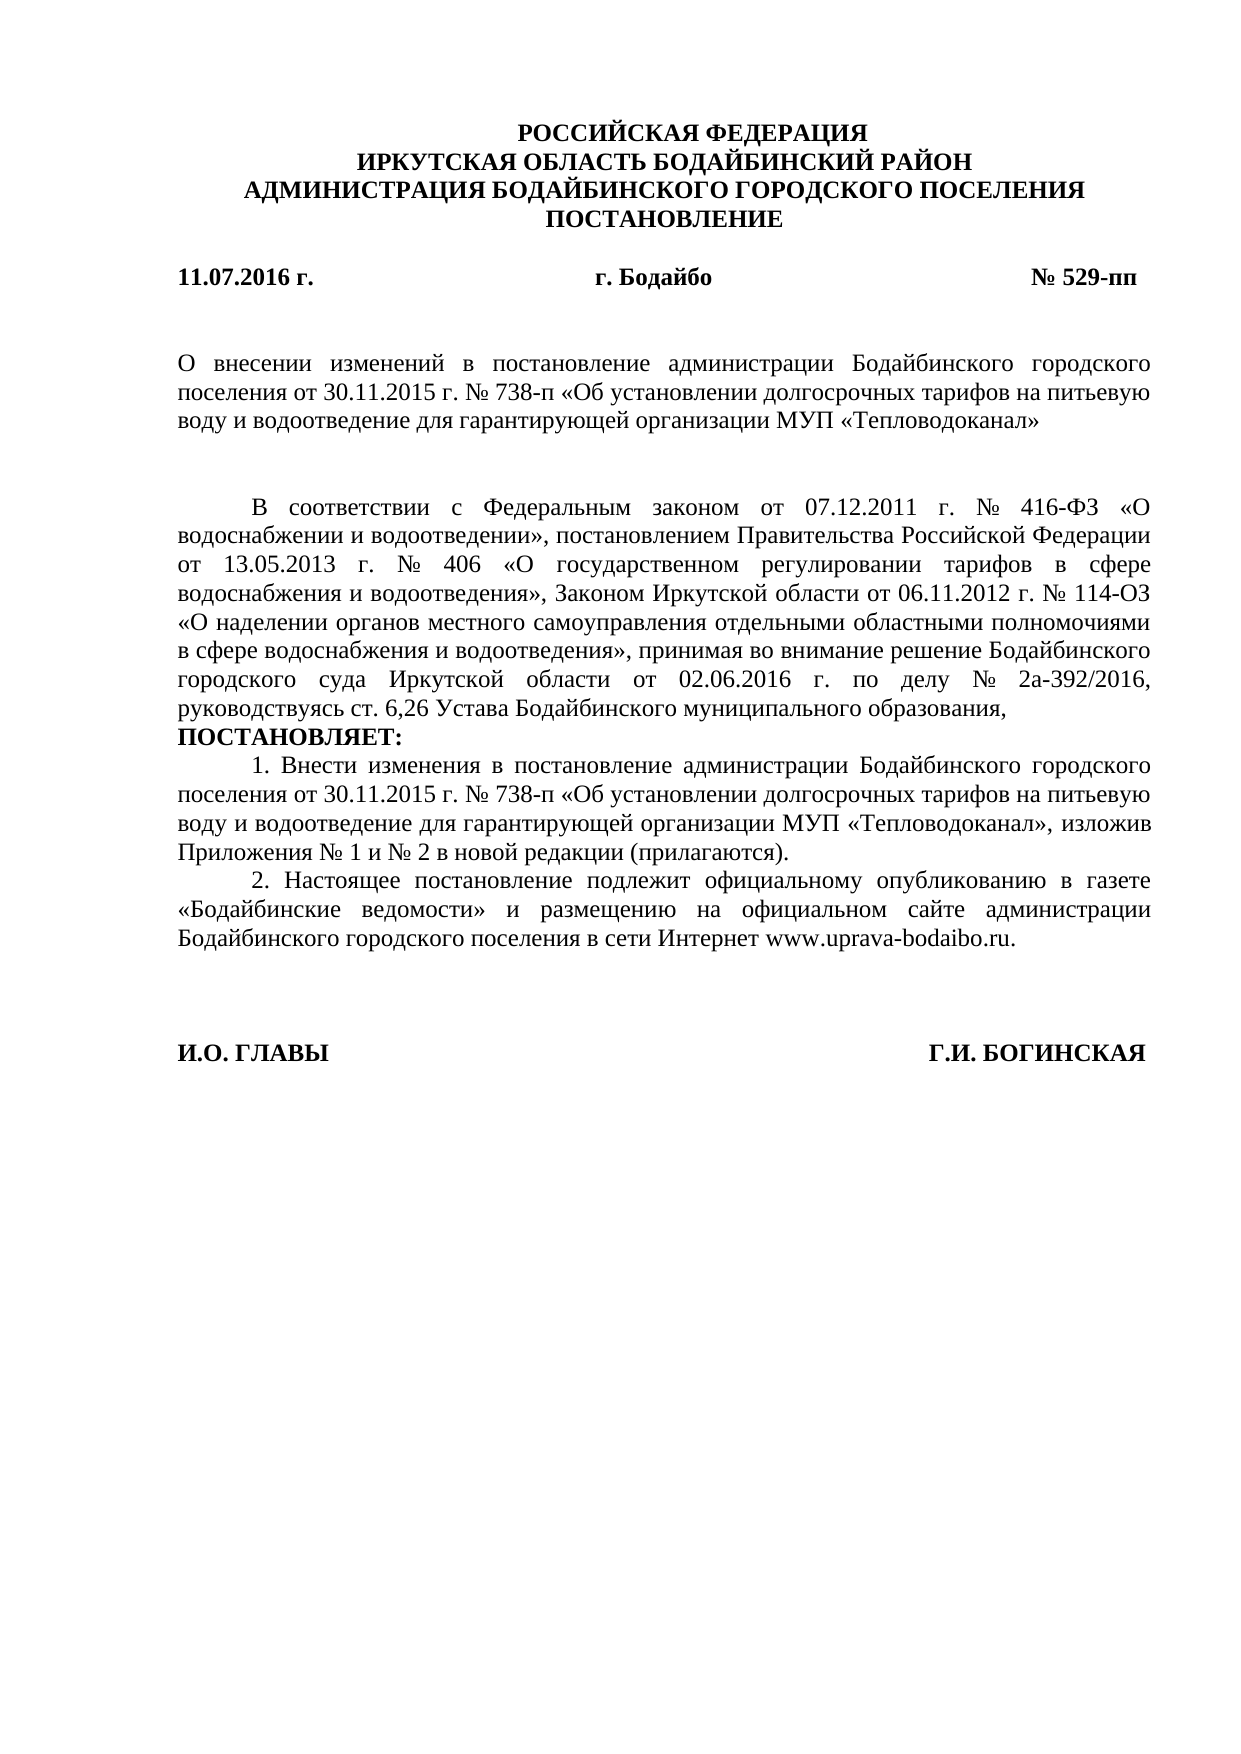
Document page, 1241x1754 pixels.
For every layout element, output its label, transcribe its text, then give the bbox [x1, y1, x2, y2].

text ИРКУТСКАЯ ОБЛАСТЬ БОДАЙБИНСКИЙ РАЙОН [177, 147, 1152, 176]
text 2. Настоящее постановление подлежит официальному опубликованию в газете «Бодайбинские ведомости» и размещению на официальном сайте администрации Бодайбинского городского поселения в сети Интернет www.uprava-bodaibo.ru. [177, 866, 1152, 952]
text АДМИНИСТРАЦИЯ БОДАЙБИНСКОГО ГОРОДСКОГО ПОСЕЛЕНИЯ [177, 176, 1152, 204]
text 11.07.2016 г. г. Бодайбо № 529-пп [177, 262, 1152, 291]
text В соответствии с Федеральным законом от 07.12.2011 г. № 416-ФЗ «О водоснабжении и водоотведении», постановлением Правительства Российской Федерации от 13.05.2013 г. № 406 «О государственном регулировании тарифов в сфере водоснабжения и водоотведения», Законом Иркутской области от 06.11.2012 г. № 114-ОЗ «О наделении органов местного самоуправления отдельными областными полномочиями в сфере водоснабжения и водоотведения», принимая во внимание решение Бодайбинского городского суда Иркутской области от 02.06.2016 г. по делу № 2а-392/2016, руководствуясь ст. 6,26 Устава Бодайбинского муниципального образования, [177, 492, 1152, 722]
text 1. Внести изменения в постановление администрации Бодайбинского городского поселения от 30.11.2015 г. № 738-п «Об установлении долгосрочных тарифов на питьевую воду и водоотведение для гарантирующей организации МУП «Тепловодоканал», изложив Приложения № 1 и № 2 в новой редакции (прилагаются). [177, 751, 1152, 866]
text РОССИЙСКАЯ ФЕДЕРАЦИЯ [177, 118, 1152, 147]
text ПОСТАНОВЛЕНИЕ [177, 204, 1152, 233]
text О внесении изменений в постановление администрации Бодайбинского городского поселения от 30.11.2015 г. № 738-п «Об установлении долгосрочных тарифов на питьевую воду и водоотведение для гарантирующей организации МУП «Тепловодоканал» [177, 348, 1152, 434]
text ПОСТАНОВЛЯЕТ: [177, 722, 1152, 751]
text И.О. ГЛАВЫ Г.И. БОГИНСКАЯ [177, 1038, 1152, 1067]
